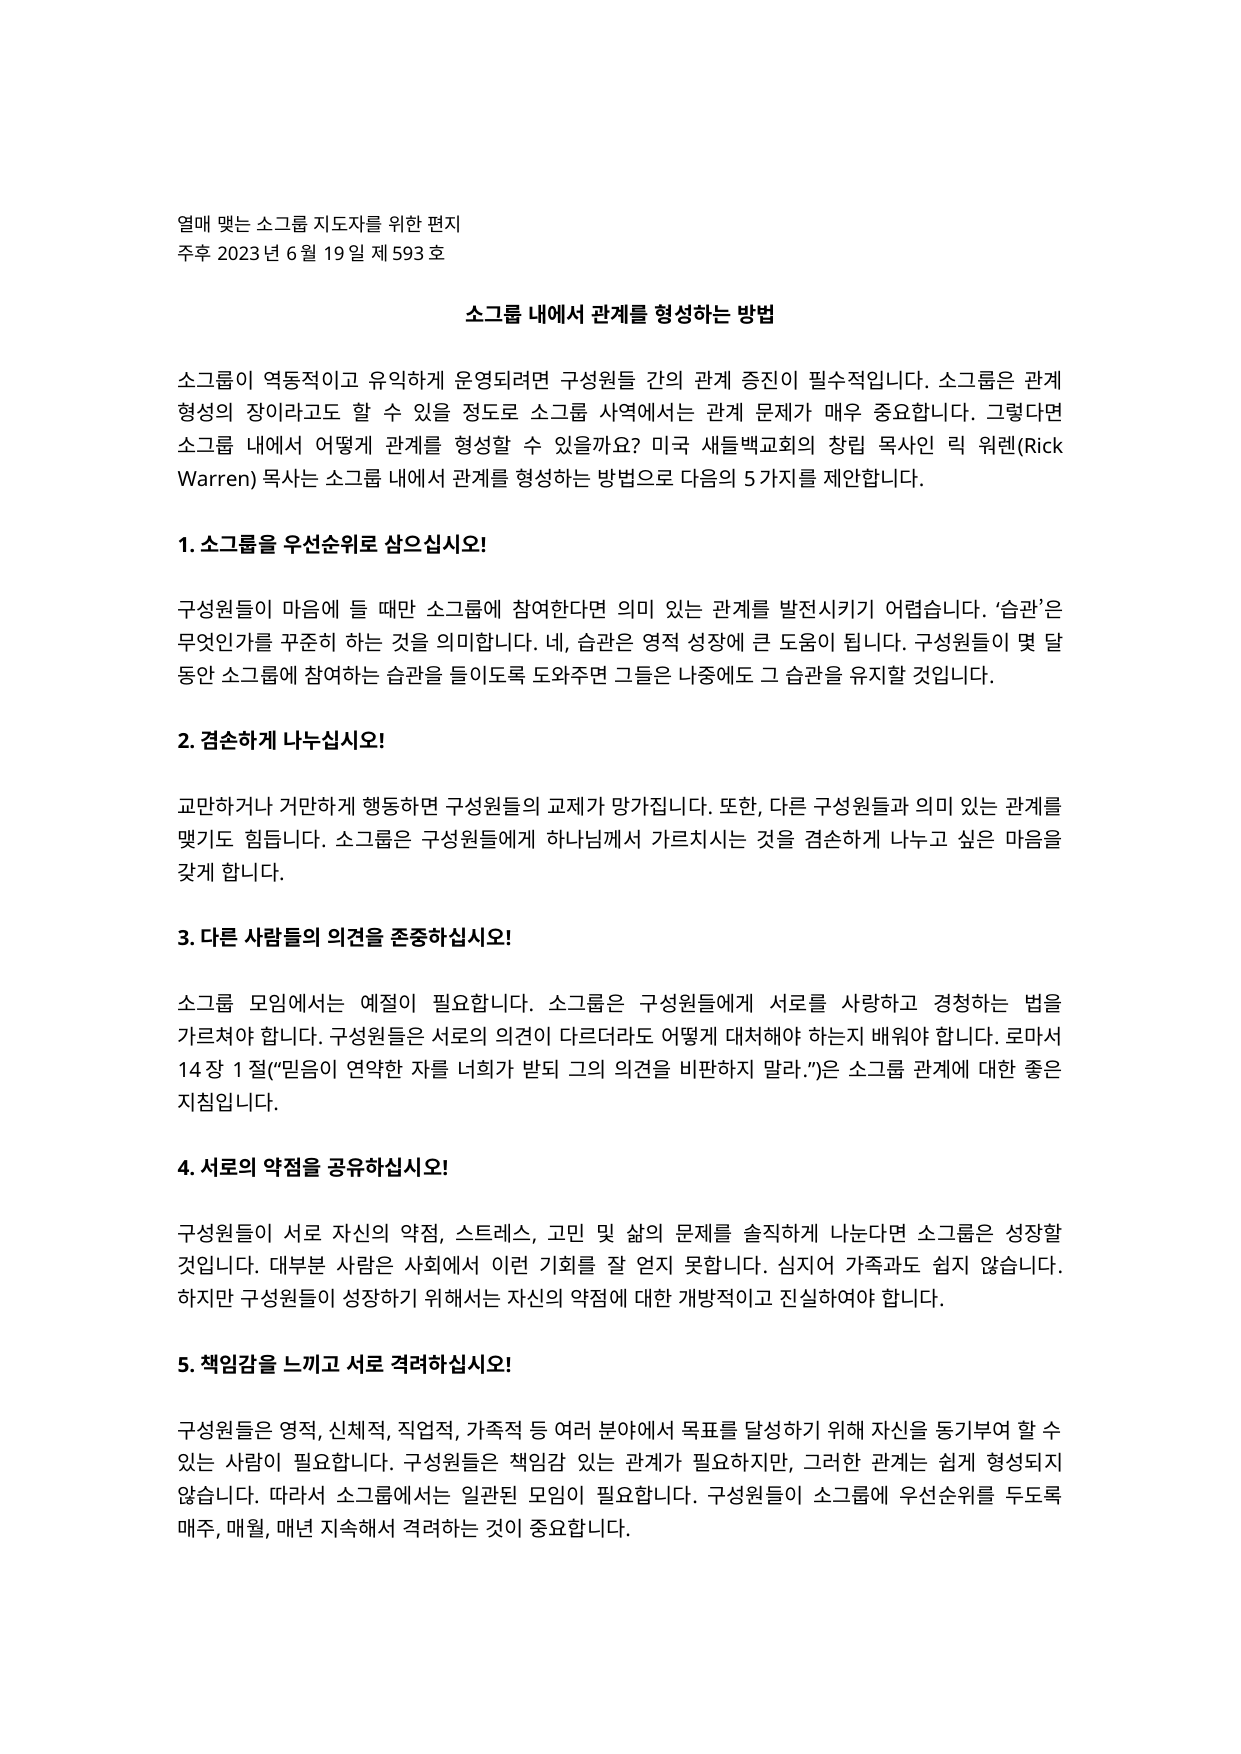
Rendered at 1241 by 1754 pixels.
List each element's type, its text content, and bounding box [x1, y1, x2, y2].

text 4. 서로의 약점을 공유하십시오! [177, 1149, 1063, 1182]
text 구성원들은 영적, 신체적, 직업적, 가족적 등 여러 분야에서 목표를 달성하기 위해 자신을 동기부여 할 수 있는 사람이 필요합니다. 구성원들은 책임감 있는 관계가 필요하지만, 그러한 관계는 쉽게 형성되지 않습니다. 따라서 소그룹에서는 일관된 모임이 필요합니다. 구성원들이 소그룹에 우선순위를 두도록 매주, 매월, 매년 지속해서 격려하는 것이 중요합니다. [177, 1411, 1063, 1543]
text 교만하거나 거만하게 행동하면 구성원들의 교제가 망가집니다. 또한, 다른 구성원들과 의미 있는 관계를 맺기도 힘듭니다. 소그룹은 구성원들에게 하나님께서 가르치시는 것을 겸손하게 나누고 싶은 마음을 갖게 합니다. [177, 788, 1063, 886]
text 소그룹 내에서 관계를 형성하는 방법 [177, 296, 1063, 328]
text 소그룹 모임에서는 예절이 필요합니다. 소그룹은 구성원들에게 서로를 사랑하고 경청하는 법을 가르쳐야 합니다. 구성원들은 서로의 의견이 다르더라도 어떻게 대처해야 하는지 배워야 합니다. 로마서 14장 1절(“믿음이 연약한 자를 너희가 받되 그의 의견을 비판하지 말라.”)은 소그룹 관계에 대한 좋은 지침입니다. [177, 985, 1063, 1116]
text 구성원들이 서로 자신의 약점, 스트레스, 고민 및 삶의 문제를 솔직하게 나눈다면 소그룹은 성장할 것입니다. 대부분 사람은 사회에서 이런 기회를 잘 얻지 못합니다. 심지어 가족과도 쉽지 않습니다. 하지만 구성원들이 성장하기 위해서는 자신의 약점에 대한 개방적이고 진실하여야 합니다. [177, 1214, 1063, 1313]
text 2. 겸손하게 나누십시오! [177, 722, 1063, 755]
text 3. 다른 사람들의 의견을 존중하십시오! [177, 919, 1063, 952]
text 열매 맺는 소그룹 지도자를 위한 편지 [177, 207, 1063, 236]
text 5. 책임감을 느끼고 서로 격려하십시오! [177, 1346, 1063, 1378]
text 주후 2023년 6월 19일 제593호 [177, 236, 1063, 266]
text 구성원들이 마음에 들 때만 소그룹에 참여한다면 의미 있는 관계를 발전시키기 어렵습니다. ‘습관’은 무엇인가를 꾸준히 하는 것을 의미합니다. 네, 습관은 영적 성장에 큰 도움이 됩니다. 구성원들이 몇 달 동안 소그룹에 참여하는 습관을 들이도록 도와주면 그들은 나중에도 그 습관을 유지할 것입니다. [177, 591, 1063, 689]
text 소그룹이 역동적이고 유익하게 운영되려면 구성원들 간의 관계 증진이 필수적입니다. 소그룹은 관계 형성의 장이라고도 할 수 있을 정도로 소그룹 사역에서는 관계 문제가 매우 중요합니다. 그렇다면 소그룹 내에서 어떻게 관계를 형성할 수 있을까요? 미국 새들백교회의 창립 목사인 릭 워렌(Rick Warren) 목사는 소그룹 내에서 관계를 형성하는 방법으로 다음의 5가지를 제안합니다. [177, 361, 1063, 493]
text 1. 소그룹을 우선순위로 삼으십시오! [177, 525, 1063, 558]
